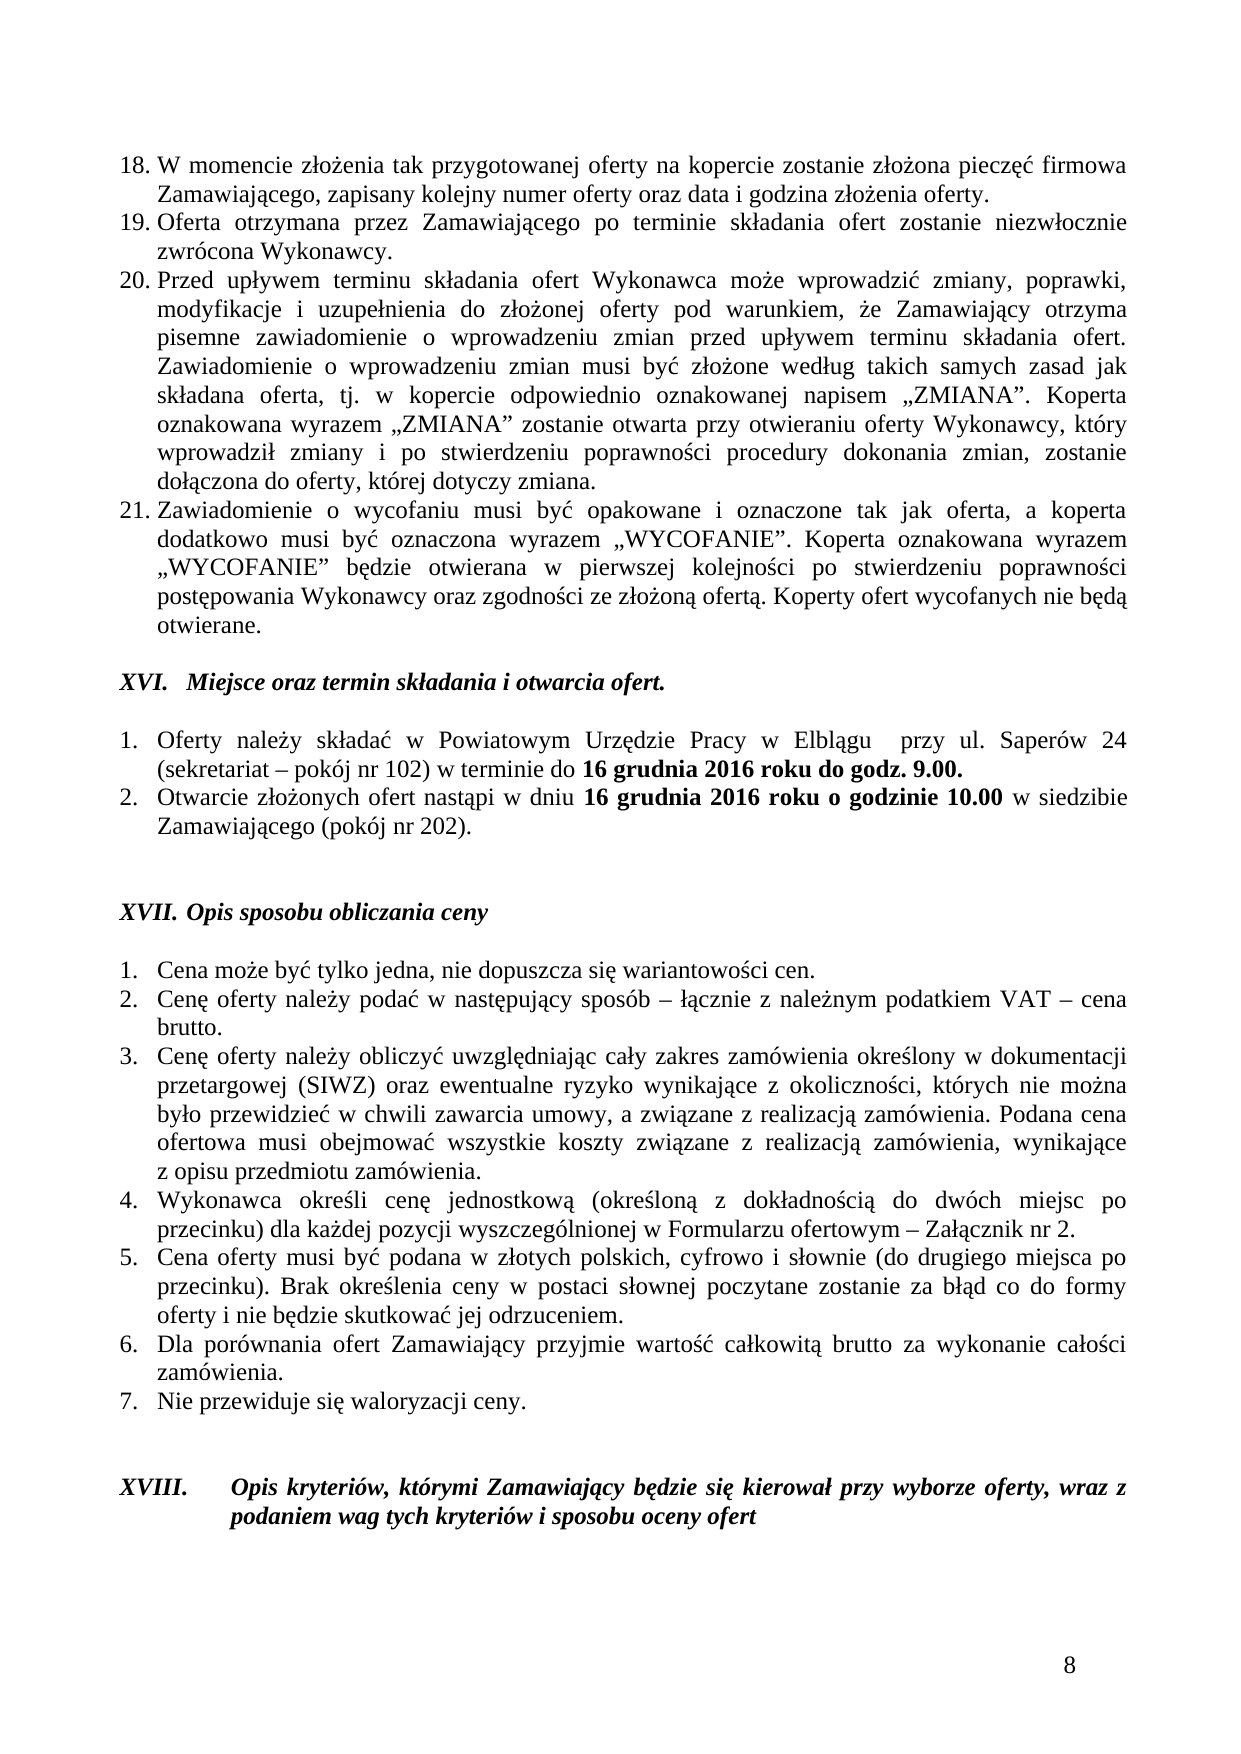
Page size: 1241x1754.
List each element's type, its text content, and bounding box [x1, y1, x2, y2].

list Dla porównania ofert Zamawiający przyjmie wartość całkowitą brutto za wykonanie całości zamówienia. [119, 1329, 1128, 1386]
list Cenę oferty należy podać w następujący sposób – łącznie z należnym podatkiem VAT – cena brutto. [119, 984, 1128, 1041]
list Przed upływem terminu składania ofert Wykonawca może wprowadzić zmiany, poprawki, modyfikacje i uzupełnienia do złożonej oferty pod warunkiem, że Zamawiający otrzyma pisemne zawiadomienie o wprowadzeniu zmian przed upływem terminu składania ofert. Zawiadomienie o wprowadzeniu zmian musi być złożone według takich samych zasad jak składana oferta, tj. w kopercie odpowiednio oznakowanej napisem „ZMIANA”. Koperta oznakowana wyrazem „ZMIANA” zostanie otwarta przy otwieraniu oferty Wykonawcy, który wprowadził zmiany i po stwierdzeniu poprawności procedury dokonania zmian, zostanie dołączona do oferty, której dotyczy zmiana. [119, 265, 1128, 495]
list Wykonawca określi cenę jednostkową (określoną z dokładnością do dwóch miejsc po przecinku) dla każdej pozycji wyszczególnionej w Formularzu ofertowym – Załącznik nr 2. [119, 1185, 1128, 1242]
list Nie przewiduje się waloryzacji ceny. [119, 1386, 1128, 1415]
list Opis sposobu obliczania ceny [119, 897, 1128, 926]
list Zawiadomienie o wycofaniu musi być opakowane i oznaczone tak jak oferta, a koperta dodatkowo musi być oznaczona wyrazem „WYCOFANIE”. Koperta oznakowana wyrazem „WYCOFANIE” będzie otwierana w pierwszej kolejności po stwierdzeniu poprawności postępowania Wykonawcy oraz zgodności ze złożoną ofertą. Koperty ofert wycofanych nie będą otwierane. [119, 495, 1128, 639]
list Cena może być tylko jedna, nie dopuszcza się wariantowości cen. [119, 955, 1128, 984]
list Cenę oferty należy obliczyć uwzględniając cały zakres zamówienia określony w dokumentacji przetargowej (SIWZ) oraz ewentualne ryzyko wynikające z okoliczności, których nie można było przewidzieć w chwili zawarcia umowy, a związane z realizacją zamówienia. Podana cena ofertowa musi obejmować wszystkie koszty związane z realizacją zamówienia, wynikające z opisu przedmiotu zamówienia. [119, 1041, 1128, 1185]
list Miejsce oraz termin składania i otwarcia ofert. [119, 667, 1128, 696]
list W momencie złożenia tak przygotowanej oferty na kopercie zostanie złożona pieczęć firmowa Zamawiającego, zapisany kolejny numer oferty oraz data i godzina złożenia oferty. [119, 150, 1128, 207]
list Oferta otrzymana przez Zamawiającego po terminie składania ofert zostanie niezwłocznie zwrócona Wykonawcy. [119, 207, 1128, 265]
list Oferty należy składać w Powiatowym Urzędzie Pracy w Elblągu przy ul. Saperów 24 (sekretariat – pokój nr 102) w terminie do 16 grudnia 2016 roku do godz. 9.00. [119, 725, 1128, 782]
list Otwarcie złożonych ofert nastąpi w dniu 16 grudnia 2016 roku o godzinie 10.00 w siedzibie Zamawiającego (pokój nr 202). [119, 782, 1128, 840]
list Opis kryteriów, którymi Zamawiający będzie się kierował przy wyborze oferty, wraz z podaniem wag tych kryteriów i sposobu oceny ofert [119, 1472, 1128, 1530]
list Cena oferty musi być podana w złotych polskich, cyfrowo i słownie (do drugiego miejsca po przecinku). Brak określenia ceny w postaci słownej poczytane zostanie za błąd co do formy oferty i nie będzie skutkować jej odrzuceniem. [119, 1242, 1128, 1329]
